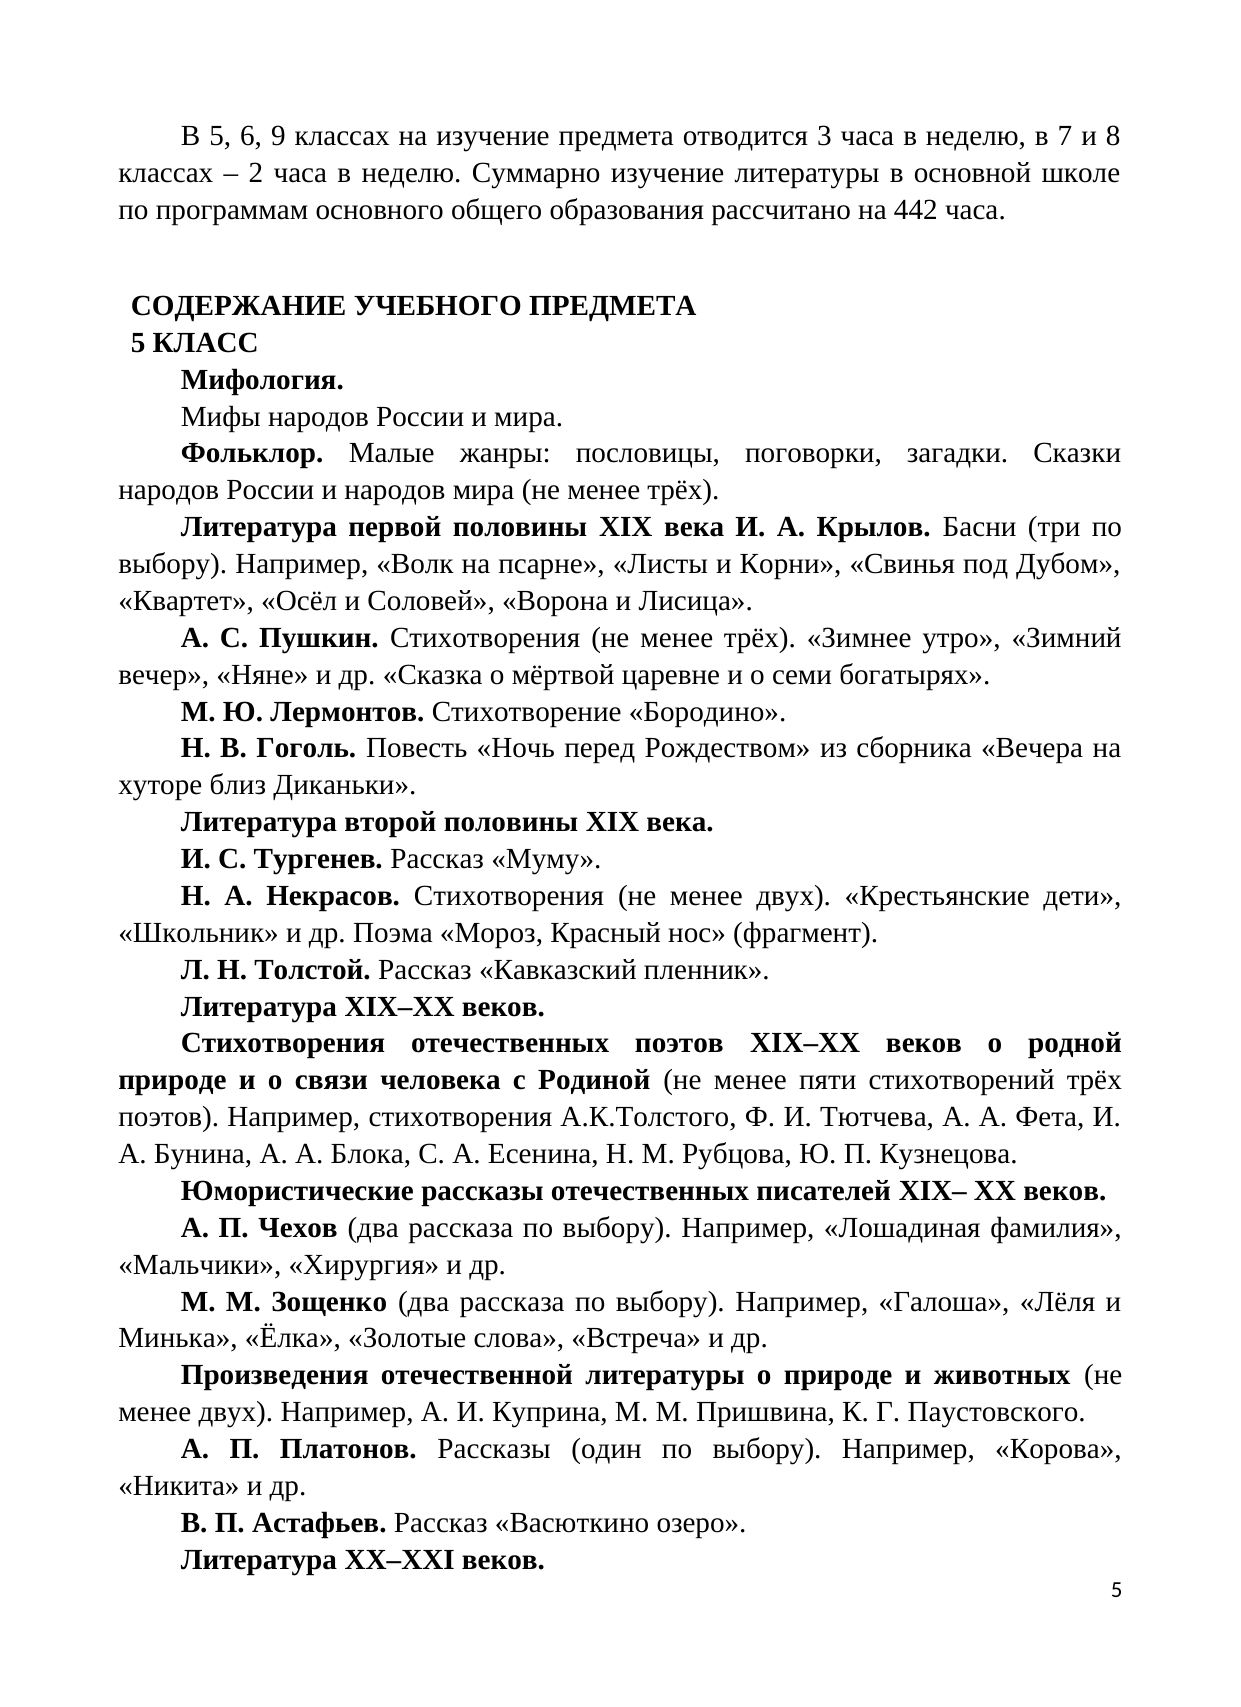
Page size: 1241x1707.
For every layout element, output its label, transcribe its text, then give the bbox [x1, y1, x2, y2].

text М. Ю. Лермонтов. Стихотворение «Бородино». [118, 694, 1122, 727]
text В 5, 6, 9 классах на изучение предмета отводится 3 часа в неделю, в 7 и 8 классах – 2 часа в неделю. Суммарно изучение литературы в основной школе по программам основного общего образования рассчитано на 442 часа. [118, 118, 1122, 225]
text А. П. Платонов. Рассказы ‌(один по выбору). Например, «Корова», «Никита» и др.‌‌ [118, 1431, 1122, 1502]
text Стихотворения отечественных поэтов XIX–ХХ веков о родной природе и о связи человека с Родиной ‌(не менее пяти стихотворений трёх поэтов). Например, стихотворения А.К.Толстого, Ф. И. Тютчева, А. А. Фета, И. А. Бунина, А. А. Блока, С. А. Есенина, Н. М. Рубцова, Ю. П. Кузнецова.‌‌ [118, 1026, 1122, 1170]
text Л. Н. Толстой. Рассказ «Кавказский пленник». [118, 952, 1122, 985]
text М. М. Зощенко ‌(два рассказа по выбору). Например, «Галоша», «Лёля и Минька», «Ёлка», «Золотые слова», «Встреча» и др.‌‌ [118, 1284, 1122, 1354]
text Литература второй половины XIX века. [118, 804, 1122, 838]
text Литература XX–XXI веков. [118, 1542, 1122, 1575]
text Н. В. Гоголь. Повесть «Ночь перед Рождеством» из сборника «Вечера на хуторе близ Диканьки». [118, 731, 1122, 801]
text Литература XIX–ХХ веков. [118, 989, 1122, 1022]
text Мифы народов России и мира. [118, 399, 1122, 432]
text Юмористические рассказы отечественных писателей XIX– XX веков. [118, 1173, 1122, 1207]
text 5 КЛАСС [131, 325, 1122, 358]
text Литература первой половины XIX века И. А. Крылов. Басни ‌(три по выбору). Например, «Волк на псарне», «Листы и Корни», «Свинья под Дубом», «Квартет», «Осёл и Соловей», «Ворона и Лисица».‌‌ [118, 509, 1122, 617]
text Мифология. [118, 362, 1122, 395]
text А. С. Пушкин. Стихотворения ‌(не менее трёх). «Зимнее утро», «Зимний вечер», «Няне» и др.‌‌ «Сказка о мёртвой царевне и о семи богатырях». [118, 620, 1122, 690]
text Фольклор. Малые жанры: пословицы, поговорки, загадки. Сказки народов России и народов мира ‌(не менее трёх).‌‌ [118, 436, 1122, 506]
text Произведения отечественной литературы о природе и животных ‌(не менее двух). Например, А. И. Куприна, М. М. Пришвина, К. Г. Паустовского.‌‌ [118, 1357, 1122, 1428]
text В. П. Астафьев. Рассказ «Васюткино озеро». [118, 1505, 1122, 1538]
text А. П. Чехов ‌(два рассказа по выбору). Например, «Лошадиная фамилия», «Мальчики», «Хирургия» и др.‌‌ [118, 1210, 1122, 1280]
text И. С. Тургенев. Рассказ «Муму». [118, 841, 1122, 875]
text СОДЕРЖАНИЕ УЧЕБНОГО ПРЕДМЕТА [131, 288, 1122, 322]
text Н. А. Некрасов. Стихотворения ‌(не менее двух). «Крестьянские дети», «Школьник» и др.‌ Поэма «Мороз, Красный нос» (фрагмент). [118, 878, 1122, 948]
